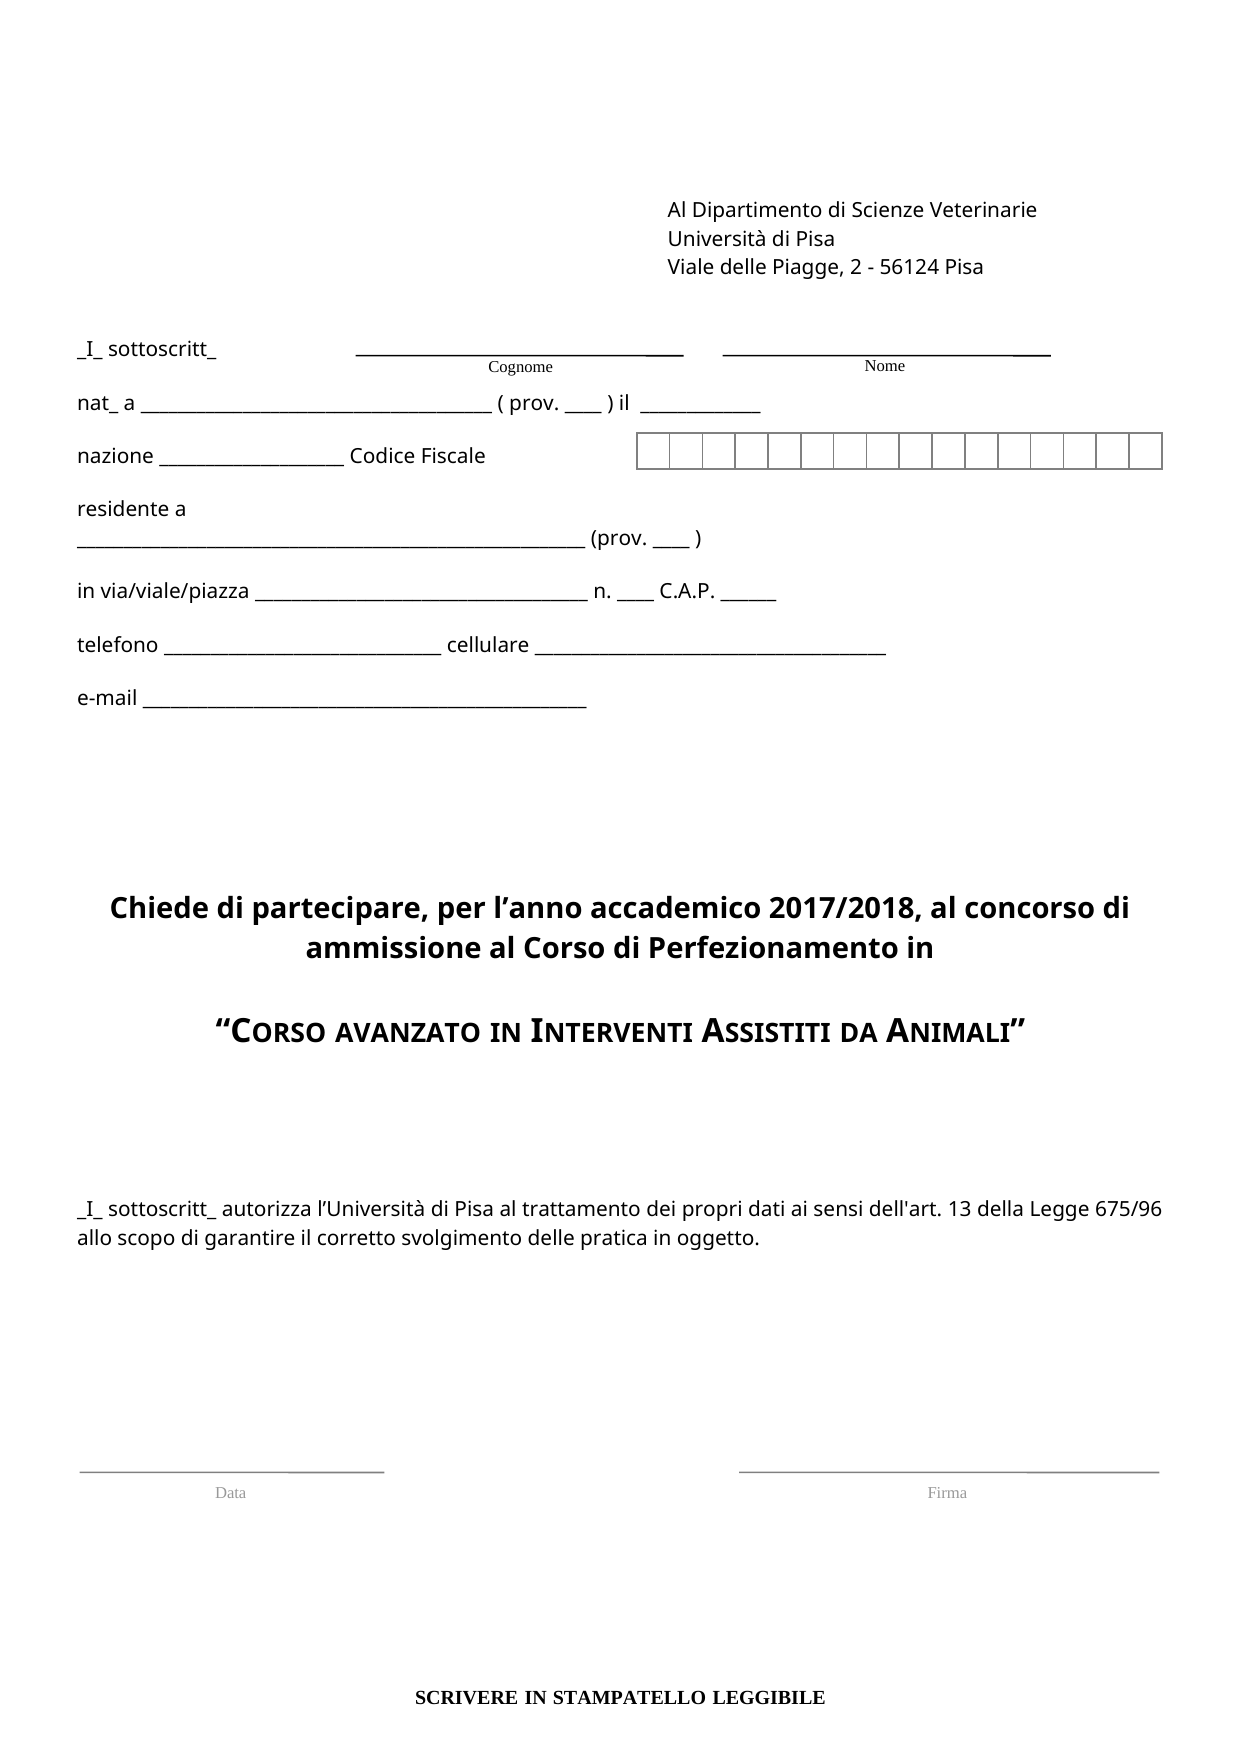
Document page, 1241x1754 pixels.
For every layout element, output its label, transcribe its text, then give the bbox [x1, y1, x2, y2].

text Al Dipartimento di Scienze Veterinarie Università di Pisa Viale delle Piagge, 2 - 56124 Pisa [667, 195, 1163, 281]
text Chiede di partecipare, per l’anno accademico 2017/2018, al concorso di ammissione al Corso di Perfezionamento in [77, 888, 1163, 967]
text _I_ sottoscritt_ autorizza l’Università di Pisa al trattamento dei propri dati ai sensi dell'art. 13 della Legge 675/96 allo scopo di garantire il corretto svolgimento delle pratica in oggetto. [77, 1194, 1163, 1251]
text nat_ a ______________________________________ ( prov. ____ ) il _____________ [77, 388, 1163, 416]
text “Corso avanzato in Interventi Assistiti da Animali” [77, 1007, 1163, 1052]
text e-mail ________________________________________________ [77, 683, 1163, 712]
text nazione ____________________ Codice Fiscale [77, 441, 636, 469]
text telefono ______________________________ cellulare ______________________________________ [77, 630, 1163, 658]
text _I_ sottoscritt_ [77, 334, 1163, 363]
text in via/viale/piazza ____________________________________ n. ____ C.A.P. ______ [77, 576, 1163, 605]
text residente a _______________________________________________________ (prov. ____ ) [77, 494, 1163, 551]
